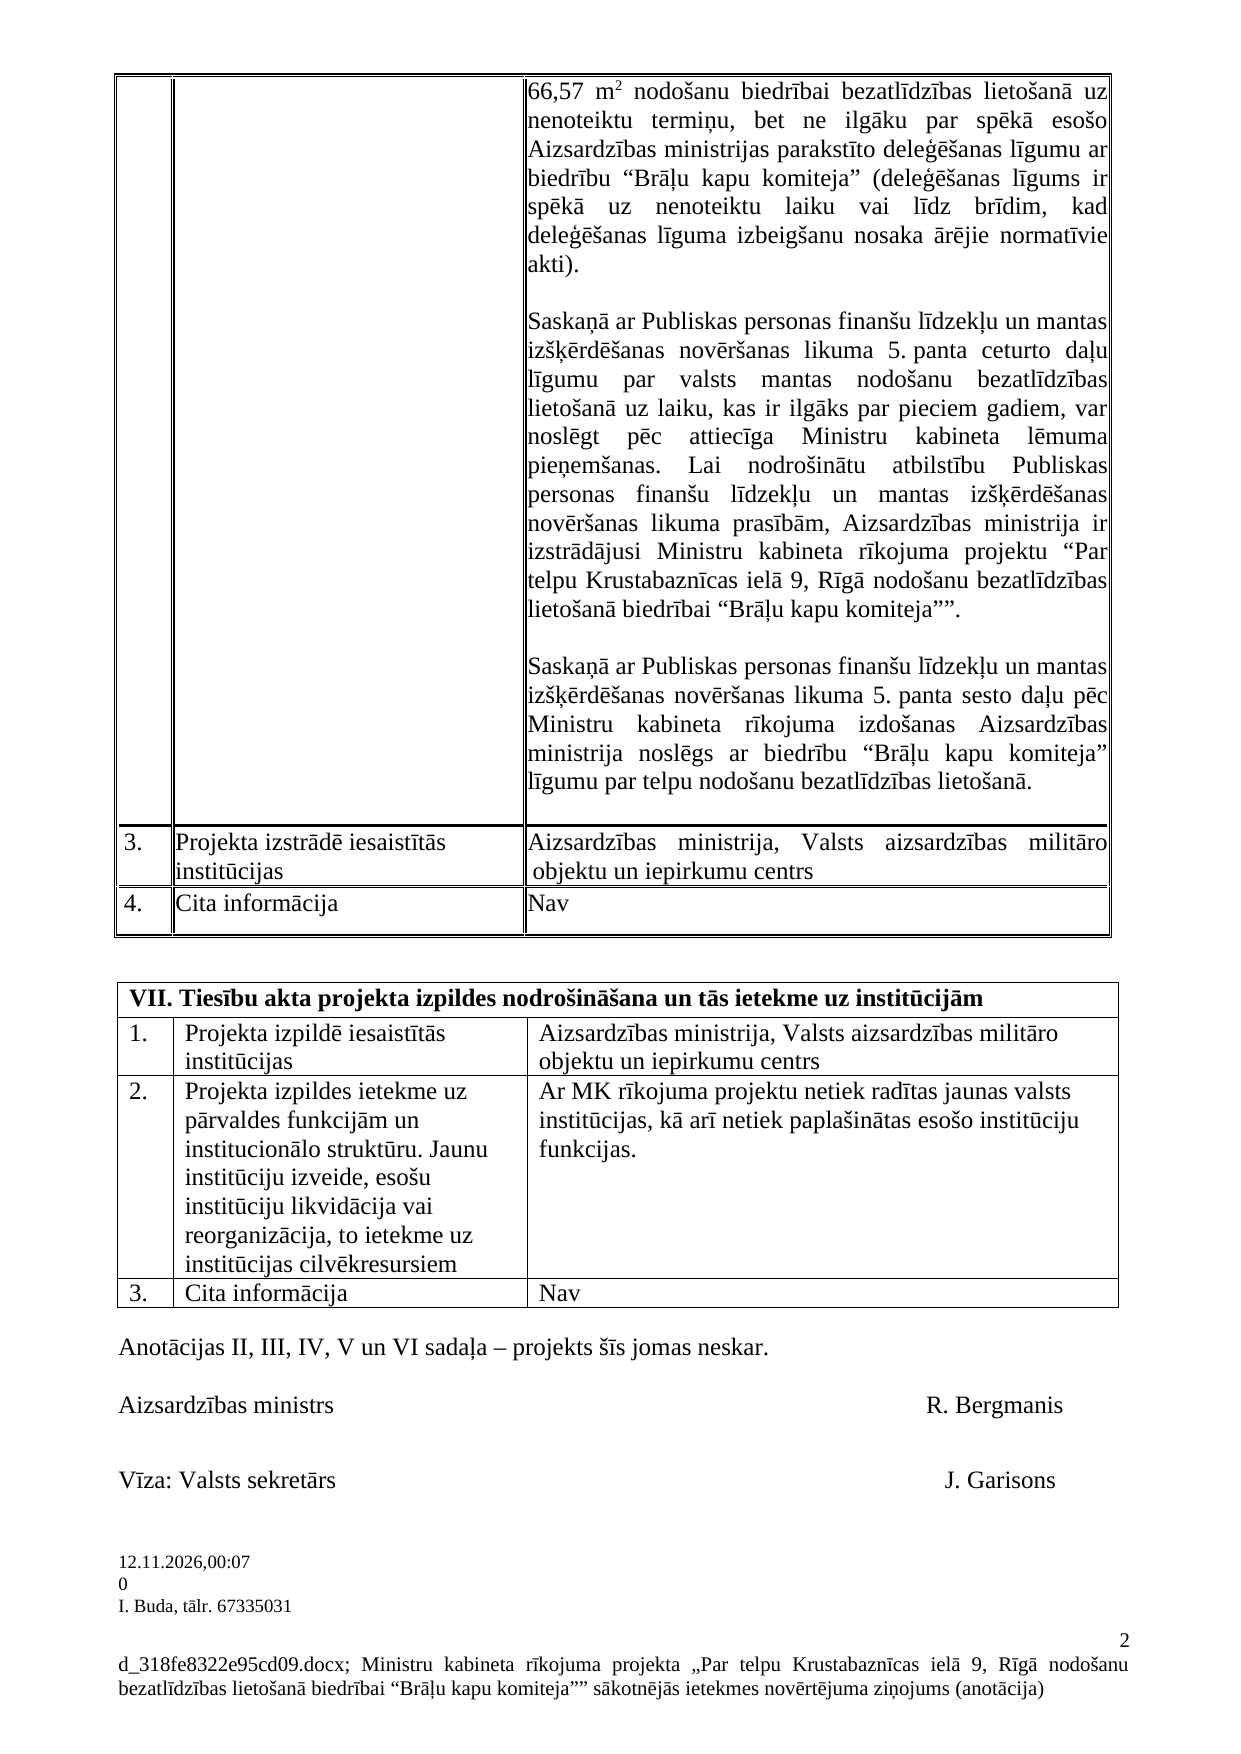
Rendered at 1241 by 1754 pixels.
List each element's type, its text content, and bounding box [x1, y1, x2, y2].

table_cell 2. [118, 1076, 173, 1277]
table_cell 4. [117, 885, 173, 934]
table_cell 2. [117, 75, 173, 824]
table_cell Ar MK rīkojuma projektu netiek radītas jaunas valsts institūcijas, kā arī netiek paplašinātas esošo institūciju funkcijas. [528, 1076, 1118, 1277]
text Vīza: Valsts sekretārs J. Garisons [118, 1465, 1130, 1494]
text 600 [118, 1573, 1130, 1594]
table_cell Nav [525, 885, 1109, 934]
table_cell 3. [118, 1279, 173, 1307]
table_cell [173, 75, 525, 824]
table_cell Projekta izstrādē iesaistītās institūcijas [175, 827, 523, 884]
table_cell Aizsardzības ministrija, Valsts aizsardzības militāro objektu un iepirkumu centrs [528, 1018, 1118, 1075]
table_cell 1. [118, 1018, 173, 1075]
table_cell Cita informācija [173, 885, 525, 934]
table_header VII. Tiesību akta projekta izpildes nodrošināšana un tās ietekme uz institūcijām [118, 983, 1118, 1017]
table_cell Aizsardzības ministrija, Valsts aizsardzības militāro objektu un iepirkumu centrs [527, 824, 1109, 884]
text Anotācijas II, III, IV, V un VI sadaļa – projekts šīs jomas neskar. [118, 1332, 1130, 1361]
table_cell Nav [528, 1279, 1118, 1307]
table_cell 3. [117, 824, 171, 884]
table_cell Projekta izpildes ietekme uz pārvaldes funkcijām un institucionālo struktūru. Jaunu institūciju izveide, esošu institūciju likvidācija vai reorganizācija, to ietekme uz institūcijas cilvēkresursiem [174, 1076, 527, 1277]
table_cell Cita informācija [174, 1279, 527, 1307]
text I. Buda, tālr. 67335031 [118, 1594, 1130, 1616]
text Aizsardzības ministrs R. Bergmanis [118, 1390, 1130, 1418]
table_cell Projekta izpildē iesaistītās institūcijas [174, 1018, 527, 1075]
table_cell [525, 77, 1109, 824]
text 07.02.2017,12:40 [118, 1551, 1130, 1573]
